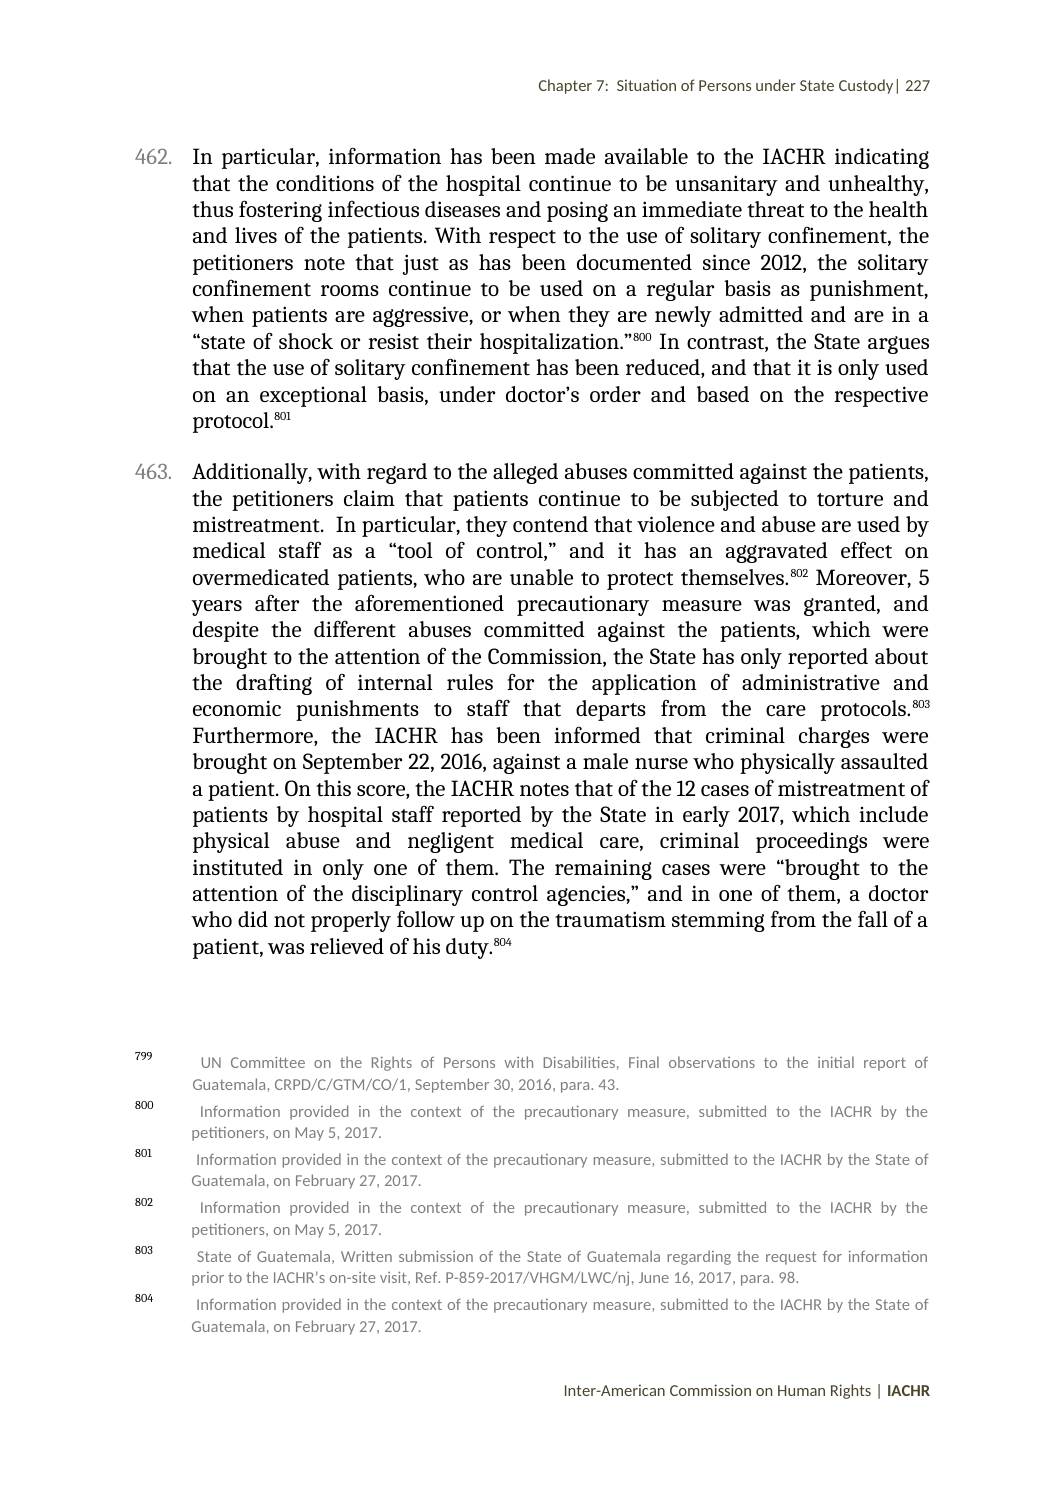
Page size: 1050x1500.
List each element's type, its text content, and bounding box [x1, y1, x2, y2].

text Additionally, with regard to the alleged abuses committed against the patients, the petitioners claim that patients continue to be subjected to torture and mistreatment. In particular, they contend that violence and abuse are used by medical staff as a “tool of control,” and it has an aggravated effect on overmedicated patients, who are unable to protect themselves. Moreover, 5 years after the aforementioned precautionary measure was granted, and despite the different abuses committed against the patients, which were brought to the attention of the Commission, the State has only reported about the drafting of internal rules for the application of administrative and economic punishments to staff that departs from the care protocols. Furthermore, the IACHR has been informed that criminal charges were brought on September 22, 2016, against a male nurse who physically assaulted a patient. On this score, the IACHR notes that of the 12 cases of mistreatment of patients by hospital staff reported by the State in early 2017, which include physical abuse and negligent medical care, criminal proceedings were instituted in only one of them. The remaining cases were “brought to the attention of the disciplinary control agencies,” and in one of them, a doctor who did not properly follow up on the traumatism stemming from the fall of a patient, was relieved of his duty. [135, 459, 930, 960]
text In particular, information has been made available to the IACHR indicating that the conditions of the hospital continue to be unsanitary and unhealthy, thus fostering infectious diseases and posing an immediate threat to the health and lives of the patients. With respect to the use of solitary confinement, the petitioners note that just as has been documented since 2012, the solitary confinement rooms continue to be used on a regular basis as punishment, when patients are aggressive, or when they are newly admitted and are in a “state of shock or resist their hospitalization.” In contrast, the State argues that the use of solitary confinement has been reduced, and that it is only used on an exceptional basis, under doctor’s order and based on the respective protocol. [135, 144, 930, 434]
